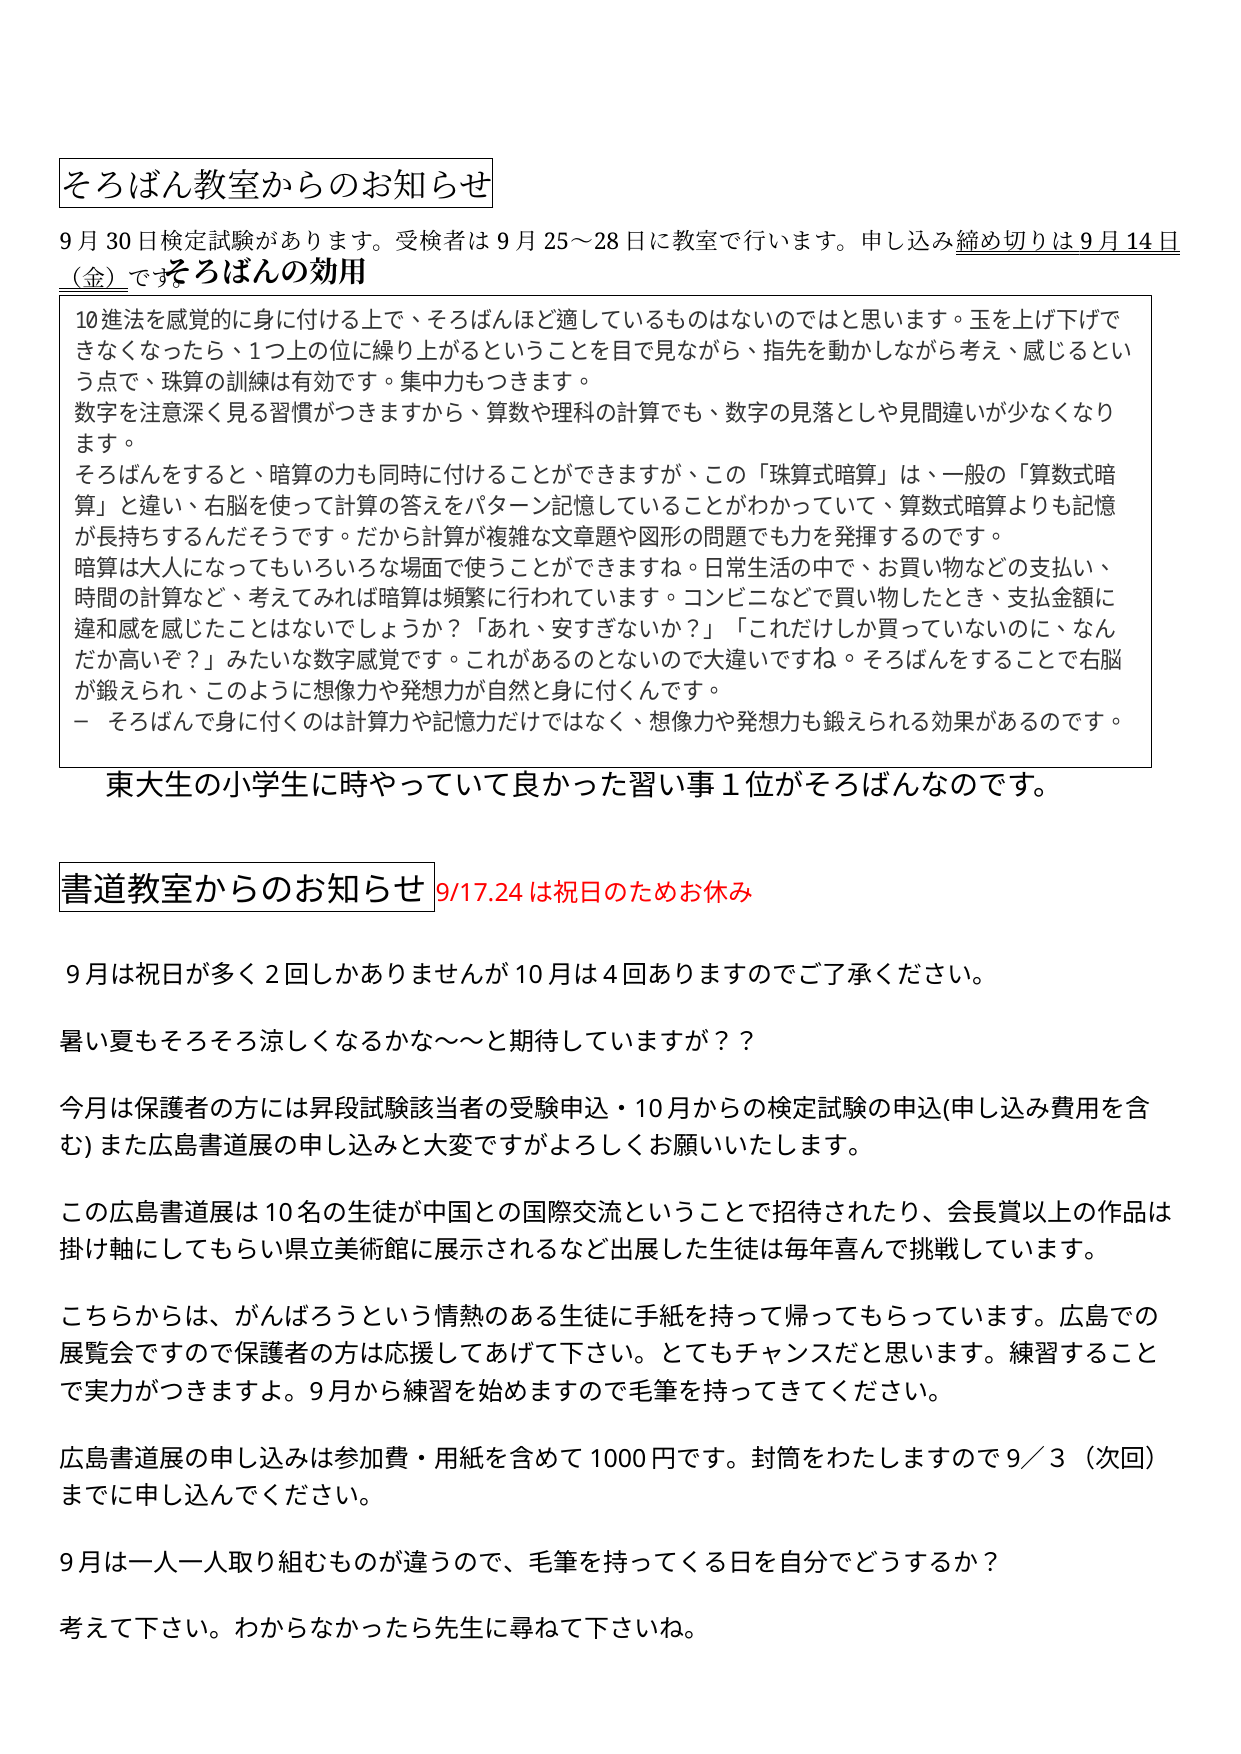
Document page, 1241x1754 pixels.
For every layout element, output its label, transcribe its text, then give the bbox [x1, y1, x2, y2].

text そろばん教室からのお知らせ [59, 146, 1181, 221]
text 暑い夏もそろそろ涼しくなるかな～～と期待していますが？？ [59, 1021, 1181, 1058]
text 今月は保護者の方には昇段試験該当者の受験申込・10月からの検定試験の申込(申し込み費用を含む) また広島書道展の申し込みと大変ですがよろしくお願いいたします。 [59, 1087, 1181, 1162]
text 書道教室からのお知らせ 9/17.24は祝日のためお休み [59, 850, 1181, 925]
text 考えて下さい。わからなかったら先生に尋ねて下さいね。 [59, 1608, 1181, 1646]
text 9月は祝日が多く2回しかありませんが10月は4回ありますのでご了承ください。 [59, 954, 1181, 992]
text この広島書道展は10名の生徒が中国との国際交流ということで招待されたり、会長賞以上の作品は掛け軸にしてもらい県立美術館に展示されるなど出展した生徒は毎年喜んで挑戦しています。 [59, 1192, 1181, 1267]
text 9月は一人一人取り組むものが違うので、毛筆を持ってくる日を自分でどうするか？ [59, 1542, 1181, 1579]
text 9月30日検定試験があります。受検者は9月25～28日に教室で行います。申し込み締め切りは9月14日（金）です。 [59, 221, 1181, 296]
text 広島書道展の申し込みは参加費・用紙を含めて1000円です。封筒をわたしますので9／３（次回）までに申し込んでください。 [59, 1437, 1181, 1512]
text こちらからは、がんばろうという情熱のある生徒に手紙を持って帰ってもらっています。広島での展覧会ですので保護者の方は応援してあげて下さい。とてもチャンスだと思います。練習することで実力がつきますよ。9月から練習を始めますので毛筆を持ってきてください。 [59, 1296, 1181, 1408]
